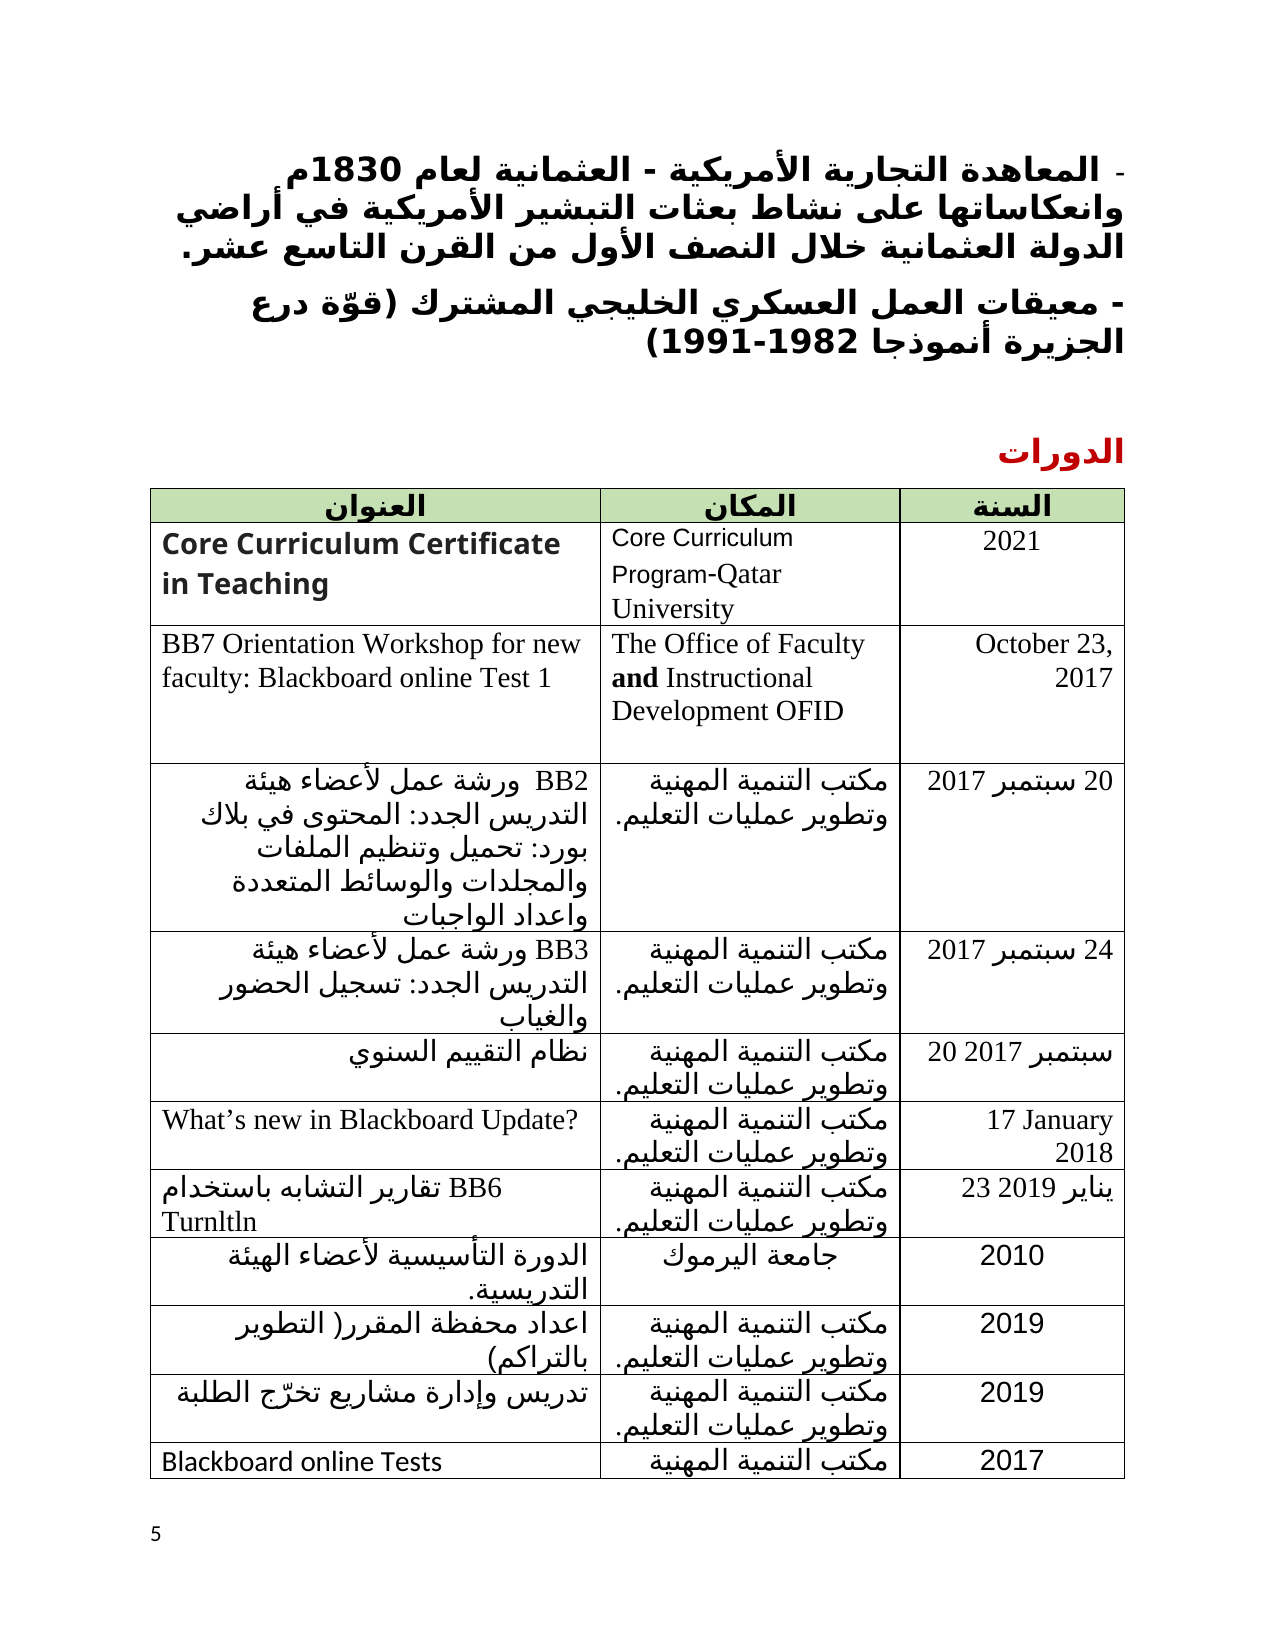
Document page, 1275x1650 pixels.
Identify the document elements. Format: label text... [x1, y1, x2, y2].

table_cell 24 سبتمبر 2017 [901, 932, 1124, 1033]
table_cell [601, 1375, 899, 1442]
table_cell 2017 [901, 1443, 1124, 1478]
table_cell الدورة التأسيسية لأعضاء الهيئة التدريسية. [151, 1238, 600, 1305]
table_cell مكتب التنمية المهنية وتطوير عمليات التعليم. [601, 1102, 899, 1169]
table_header السنة [901, 489, 1124, 522]
table_cell 17 January 2018 [901, 1102, 1124, 1169]
table_cell مكتب التنمية المهنية وتطوير عمليات التعليم. [601, 1034, 899, 1101]
table_cell BB2 ورشة عمل لأعضاء هيئة التدريس الجدد: المحتوى في بلاك بورد: تحميل وتنظيم الملفات والمجلدات والوسائط المتعددة واعداد الواجبات [151, 764, 600, 931]
text الدورات [150, 433, 1125, 471]
table_cell 20 سبتمبر 2017 [901, 764, 1124, 931]
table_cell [601, 1306, 899, 1373]
table_cell مكتب التنمية المهنية وتطوير عمليات التعليم. [601, 764, 899, 931]
table_header المكان [601, 489, 899, 522]
table_cell 2019 [901, 1375, 1124, 1442]
table_cell مكتب التنمية المهنية وتطوير عمليات التعليم. [601, 932, 899, 1033]
table_cell 2019 [901, 1306, 1124, 1373]
table_header العنوان [151, 489, 600, 522]
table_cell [151, 1443, 600, 1478]
table_cell The Office of Faculty and Instructional Development OFID [601, 626, 899, 762]
table_cell October 23, 2017 [901, 626, 1124, 762]
table_cell مكتب التنمية المهنية وتطوير عمليات التعليم. [601, 1170, 899, 1237]
text - المعاهدة التجارية الأمريكية - العثمانية لعام 1830م وانعكاساتها على نشاط بعثات التبشير الأمريكية في أراضي الدولة العثمانية خلال النصف الأول من القرن التاسع عشر. [150, 150, 1125, 267]
table_cell Core Curriculum Certificate in Teaching [151, 523, 600, 625]
table_cell تدريس وإدارة مشاريع تخرّج الطلبة [151, 1375, 600, 1442]
table_cell 2021 [901, 523, 1124, 625]
table_cell BB7 Orientation Workshop for new faculty: Blackboard online Test 1 [151, 626, 600, 762]
table_cell جامعة اليرموك [601, 1238, 899, 1305]
table_cell BB3 ورشة عمل لأعضاء هيئة التدريس الجدد: تسجيل الحضور والغياب [151, 932, 600, 1033]
text - معيقات العمل العسكري الخليجي المشترك (قوّة درع الجزيرة أنموذجا 1982-1991) [150, 283, 1125, 361]
table_cell نظام التقييم السنوي [151, 1034, 600, 1101]
table_cell 20 سبتمبر 2017 [901, 1034, 1124, 1101]
table_cell BB6 تقارير التشابه باستخدام Turnltln [151, 1170, 600, 1237]
table_cell 2010 [901, 1238, 1124, 1305]
table_cell What’s new in Blackboard Update? [151, 1102, 600, 1169]
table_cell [601, 1443, 899, 1478]
table_cell اعداد محفظة المقرر( التطوير بالتراكم) [151, 1306, 600, 1373]
table_cell 23 يناير 2019 [901, 1170, 1124, 1237]
